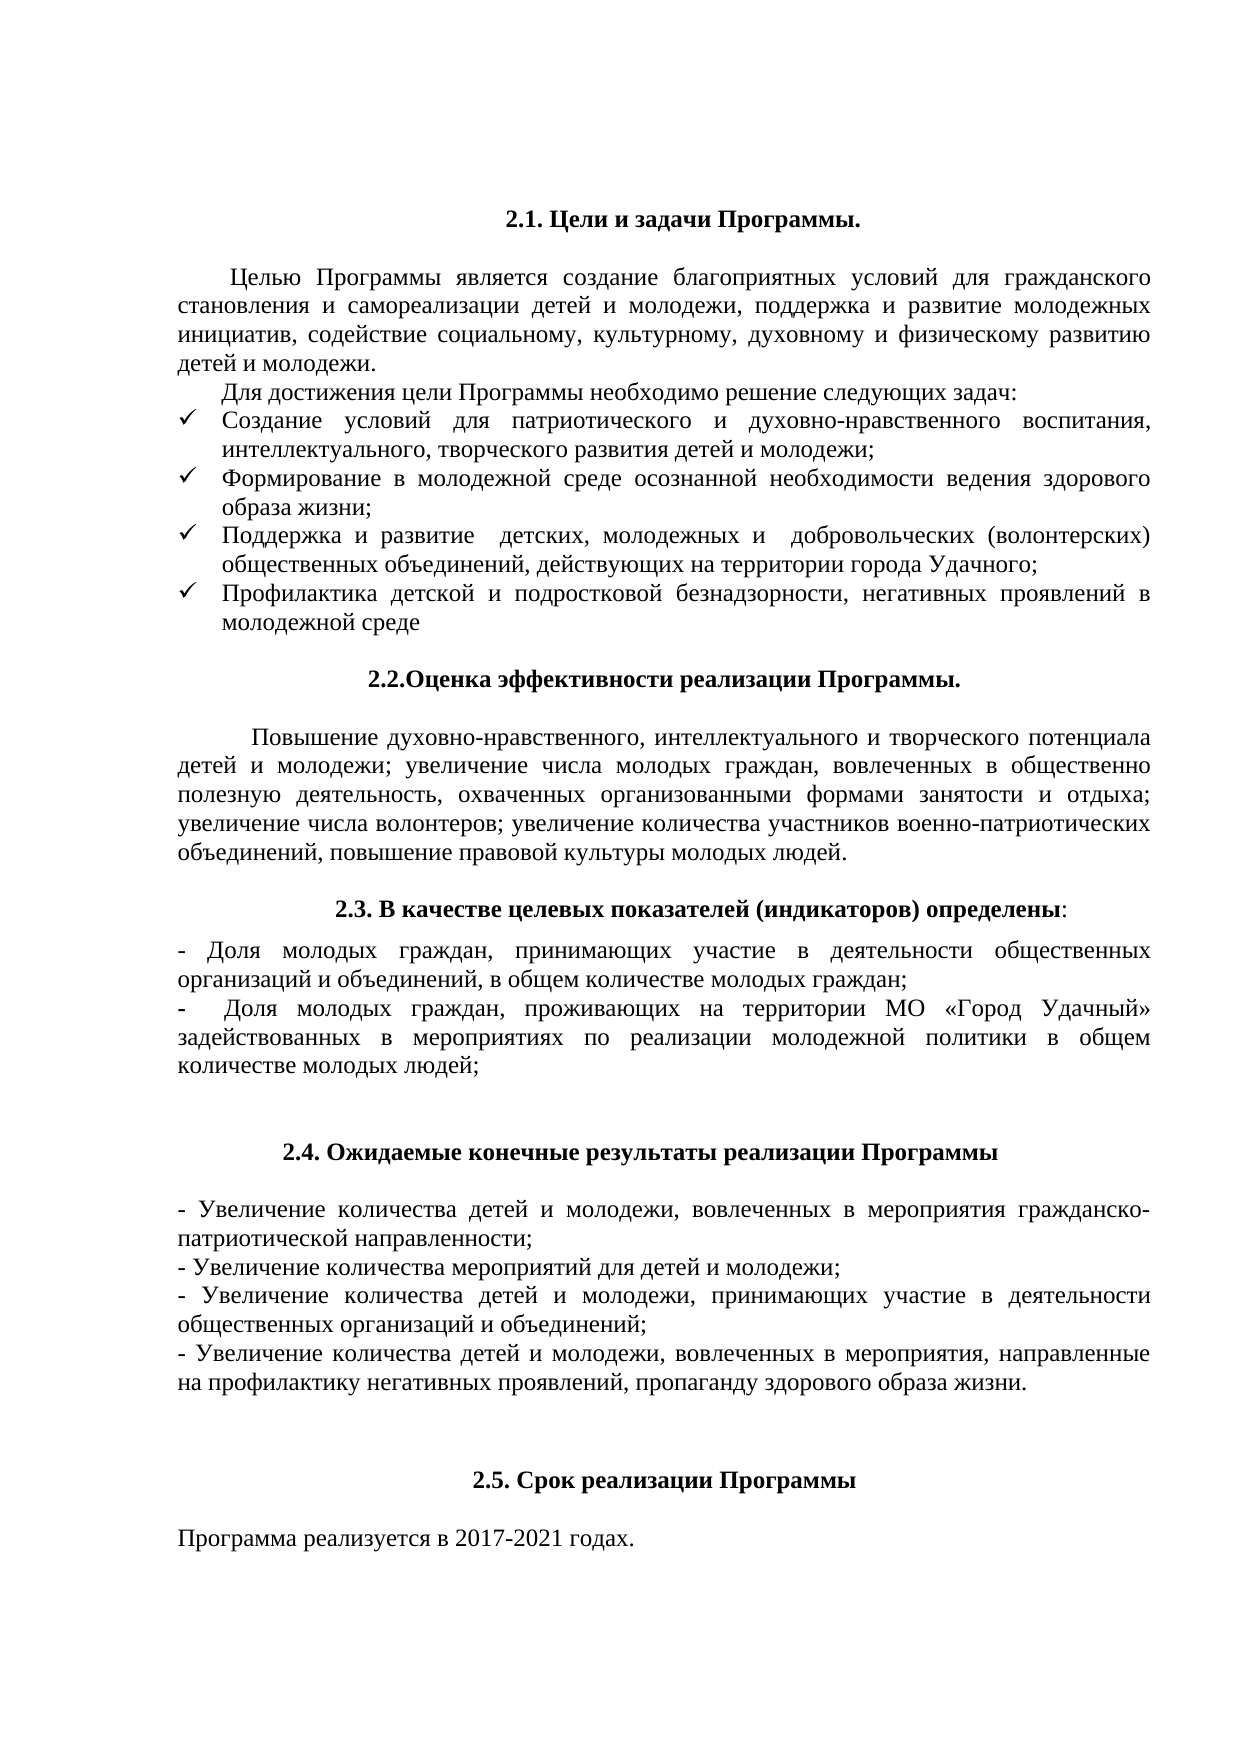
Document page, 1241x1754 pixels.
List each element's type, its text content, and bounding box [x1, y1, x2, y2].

list Формирование в молодежной среде осознанной необходимости ведения здорового образа жизни; [177, 463, 1152, 521]
text 2.1. Цели и задачи Программы. [177, 204, 1152, 233]
text Программа реализуется в 2017-2021 годах. [177, 1523, 1152, 1552]
list Профилактика детской и подростковой безнадзорности, негативных проявлений в молодежной среде [177, 578, 1152, 636]
list Создание условий для патриотического и духовно-нравственного воспитания, интеллектуального, творческого развития детей и молодежи; [177, 406, 1152, 463]
text 2.2.Оценка эффективности реализации Программы. [177, 664, 1152, 693]
text 2.4. Ожидаемые конечные результаты реализации Программы [177, 1137, 1152, 1166]
text - Увеличение количества детей и молодежи, вовлеченных в мероприятия, направленные на профилактику негативных проявлений, пропаганду здорового образа жизни. [177, 1338, 1152, 1396]
text - Увеличение количества детей и молодежи, вовлеченных в мероприятия гражданско-патриотической направленности; [177, 1194, 1152, 1252]
text - Доля молодых граждан, проживающих на территории МО «Город Удачный» задействованных в мероприятиях по реализации молодежной политики в общем количестве молодых людей; [177, 993, 1152, 1079]
text Повышение духовно-нравственного, интеллектуального и творческого потенциала детей и молодежи; увеличение числа молодых граждан, вовлеченных в общественно полезную деятельность, охваченных организованными формами занятости и отдыха; увеличение числа волонтеров; увеличение количества участников военно-патриотических объединений, повышение правовой культуры молодых людей. [177, 722, 1152, 866]
text - Доля молодых граждан, принимающих участие в деятельности общественных организаций и объединений, в общем количестве молодых граждан; [177, 936, 1152, 993]
text 2.3. В качестве целевых показателей (индикаторов) определены: [177, 894, 1152, 923]
text Целью Программы является создание благоприятных условий для гражданского становления и самореализации детей и молодежи, поддержка и развитие молодежных инициатив, содействие социальному, культурному, духовному и физическому развитию детей и молодежи. [177, 262, 1152, 377]
text 2.5. Срок реализации Программы [177, 1466, 1152, 1494]
text Для достижения цели Программы необходимо решение следующих задач: [177, 377, 1152, 406]
text - Увеличение количества детей и молодежи, принимающих участие в деятельности общественных организаций и объединений; [177, 1281, 1152, 1338]
list Поддержка и развитие детских, молодежных и добровольческих (волонтерских) общественных объединений, действующих на территории города Удачного; [177, 521, 1152, 578]
text - Увеличение количества мероприятий для детей и молодежи; [177, 1252, 1152, 1281]
